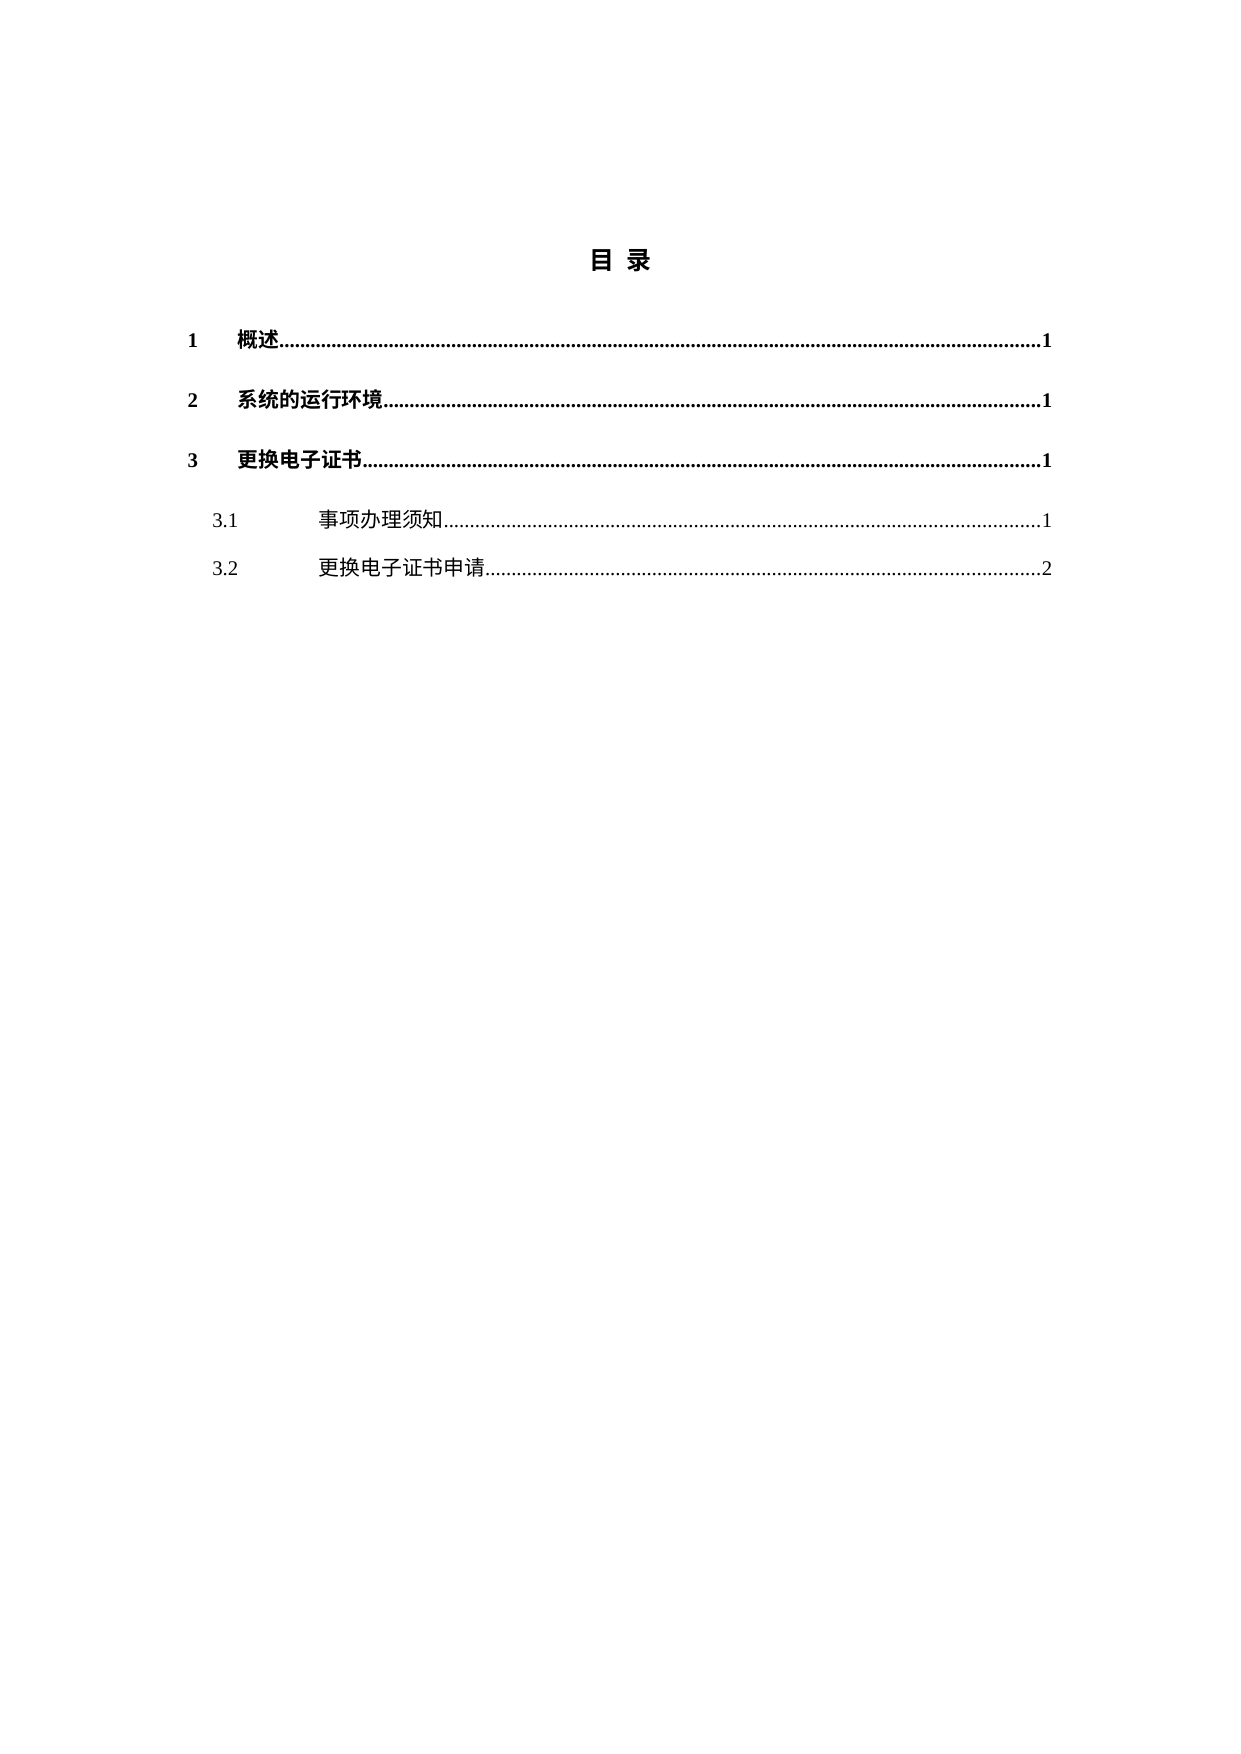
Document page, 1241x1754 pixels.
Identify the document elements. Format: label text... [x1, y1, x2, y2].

text 3 更换电子证书 1 [187, 442, 1053, 475]
text 3.1 事项办理须知 1 [212, 503, 1053, 535]
text 3.2 更换电子证书申请 2 [212, 550, 1053, 583]
text 目 录 [187, 226, 1053, 291]
text 1 概述 1 [187, 322, 1053, 354]
text 2 系统的运行环境 1 [187, 382, 1053, 415]
